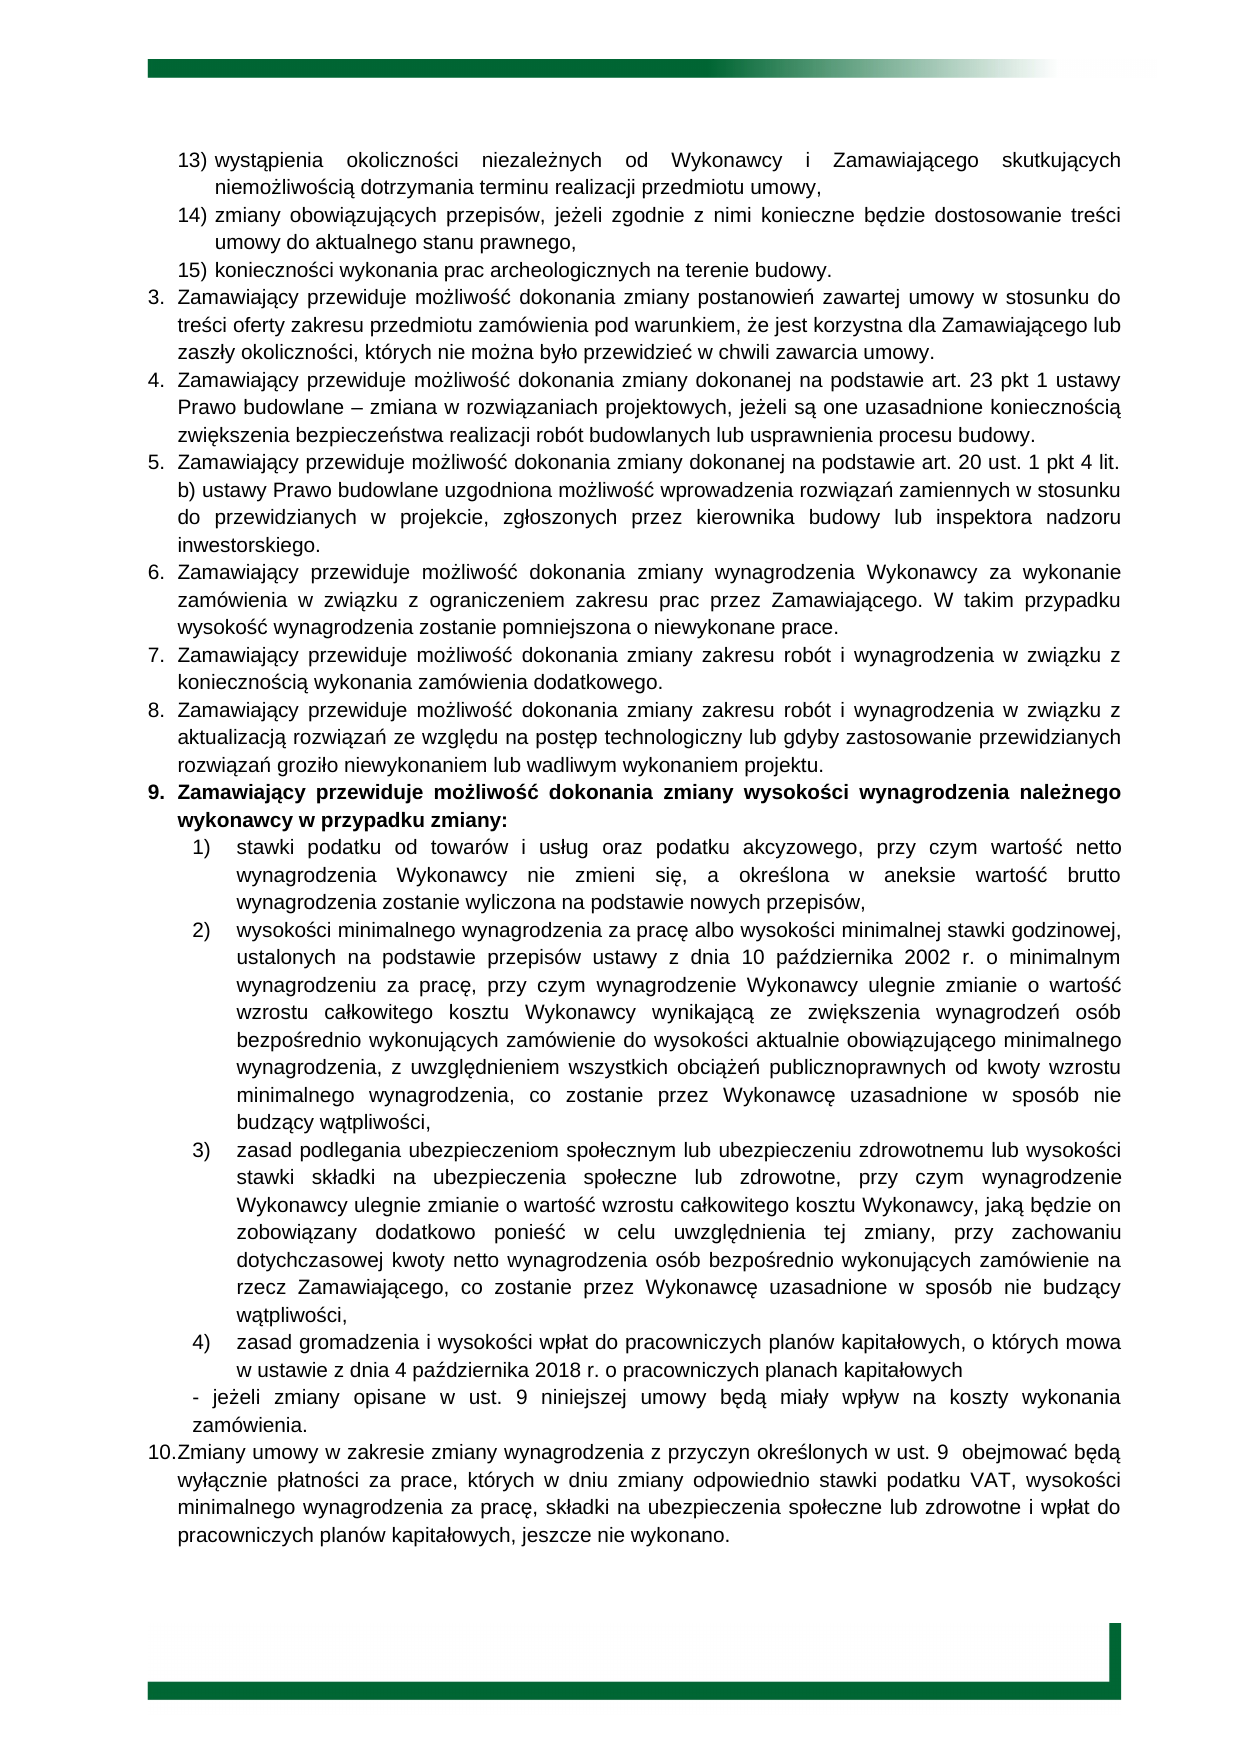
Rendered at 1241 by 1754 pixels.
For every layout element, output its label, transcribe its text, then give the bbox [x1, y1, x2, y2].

list Zamawiający przewiduje możliwość dokonania zmiany wynagrodzenia Wykonawcy za wykonanie zamówienia w związku z ograniczeniem zakresu prac przez Zamawiającego. W takim przypadku wysokość wynagrodzenia zostanie pomniejszona o niewykonane prace. [148, 560, 1122, 639]
picture [147, 1623, 1122, 1715]
list konieczności wykonania prac archeologicznych na terenie budowy. [177, 258, 1122, 282]
list Zamawiający przewiduje możliwość dokonania zmiany dokonanej na podstawie art. 23 pkt 1 ustawy Prawo budowlane – zmiana w rozwiązaniach projektowych, jeżeli są one uzasadnione koniecznością zwiększenia bezpieczeństwa realizacji robót budowlanych lub usprawnienia procesu budowy. [148, 368, 1122, 447]
list Zamawiający przewiduje możliwość dokonania zmiany zakresu robót i wynagrodzenia w związku z aktualizacją rozwiązań ze względu na postęp technologiczny lub gdyby zastosowanie przewidzianych rozwiązań groziło niewykonaniem lub wadliwym wykonaniem projektu. [148, 698, 1122, 777]
list Zamawiający przewiduje możliwość dokonania zmiany wysokości wynagrodzenia należnego wykonawcy w przypadku zmiany: [148, 780, 1122, 832]
list zasad gromadzenia i wysokości wpłat do pracowniczych planów kapitałowych, o których mowa w ustawie z dnia 4 października 2018 r. o pracowniczych planach kapitałowych [192, 1330, 1122, 1382]
list Zmiany umowy w zakresie zmiany wynagrodzenia z przyczyn określonych w ust. 9 obejmować będą wyłącznie płatności za prace, których w dniu zmiany odpowiednio stawki podatku VAT, wysokości minimalnego wynagrodzenia za pracę, składki na ubezpieczenia społeczne lub zdrowotne i wpłat do pracowniczych planów kapitałowych, jeszcze nie wykonano. [148, 1440, 1122, 1547]
list zmiany obowiązujących przepisów, jeżeli zgodnie z nimi konieczne będzie dostosowanie treści umowy do aktualnego stanu prawnego, [177, 203, 1122, 254]
list wysokości minimalnego wynagrodzenia za pracę albo wysokości minimalnej stawki godzinowej, ustalonych na podstawie przepisów ustawy z dnia 10 października 2002 r. o minimalnym wynagrodzeniu za pracę, przy czym wynagrodzenie Wykonawcy ulegnie zmianie o wartość wzrostu całkowitego kosztu Wykonawcy wynikającą ze zwiększenia wynagrodzeń osób bezpośrednio wykonujących zamówienie do wysokości aktualnie obowiązującego minimalnego wynagrodzenia, z uwzględnieniem wszystkich obciążeń publicznoprawnych od kwoty wzrostu minimalnego wynagrodzenia, co zostanie przez Wykonawcę uzasadnione w sposób nie budzący wątpliwości, [192, 918, 1122, 1134]
list stawki podatku od towarów i usług oraz podatku akcyzowego, przy czym wartość netto wynagrodzenia Wykonawcy nie zmieni się, a określona w aneksie wartość brutto wynagrodzenia zostanie wyliczona na podstawie nowych przepisów, [192, 835, 1122, 914]
picture [147, 59, 1158, 78]
list Zamawiający przewiduje możliwość dokonania zmiany dokonanej na podstawie art. 20 ust. 1 pkt 4 lit. b) ustawy Prawo budowlane uzgodniona możliwość wprowadzenia rozwiązań zamiennych w stosunku do przewidzianych w projekcie, zgłoszonych przez kierownika budowy lub inspektora nadzoru inwestorskiego. [148, 450, 1122, 557]
list Zamawiający przewiduje możliwość dokonania zmiany postanowień zawartej umowy w stosunku do treści oferty zakresu przedmiotu zamówienia pod warunkiem, że jest korzystna dla Zamawiającego lub zaszły okoliczności, których nie można było przewidzieć w chwili zawarcia umowy. [148, 285, 1122, 364]
text - jeżeli zmiany opisane w ust. 9 niniejszej umowy będą miały wpływ na koszty wykonania zamówienia. [192, 1385, 1122, 1437]
list Zamawiający przewiduje możliwość dokonania zmiany zakresu robót i wynagrodzenia w związku z koniecznością wykonania zamówienia dodatkowego. [148, 643, 1122, 694]
list zasad podlegania ubezpieczeniom społecznym lub ubezpieczeniu zdrowotnemu lub wysokości stawki składki na ubezpieczenia społeczne lub zdrowotne, przy czym wynagrodzenie Wykonawcy ulegnie zmianie o wartość wzrostu całkowitego kosztu Wykonawcy, jaką będzie on zobowiązany dodatkowo ponieść w celu uwzględnienia tej zmiany, przy zachowaniu dotychczasowej kwoty netto wynagrodzenia osób bezpośrednio wykonujących zamówienie na rzecz Zamawiającego, co zostanie przez Wykonawcę uzasadnione w sposób nie budzący wątpliwości, [192, 1138, 1122, 1327]
list wystąpienia okoliczności niezależnych od Wykonawcy i Zamawiającego skutkujących niemożliwością dotrzymania terminu realizacji przedmiotu umowy, [177, 148, 1122, 199]
